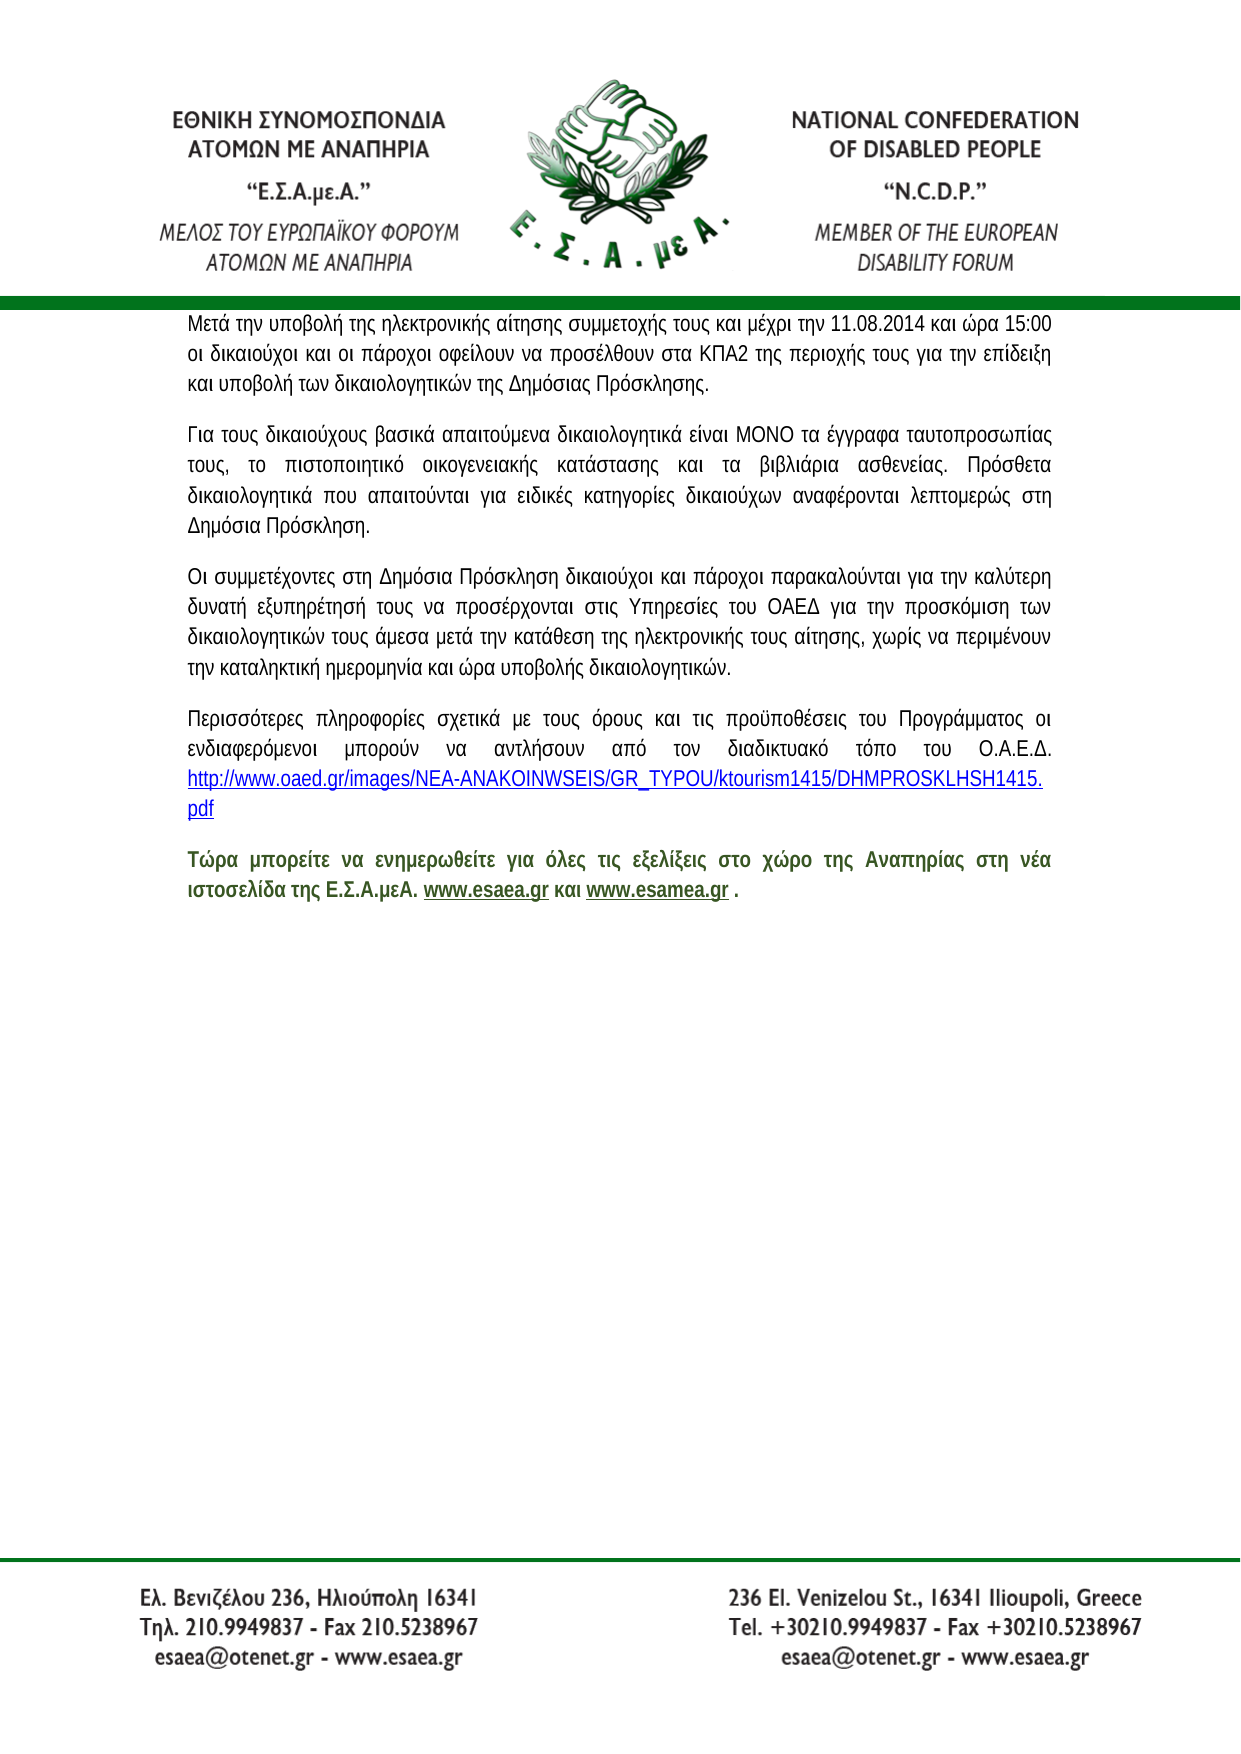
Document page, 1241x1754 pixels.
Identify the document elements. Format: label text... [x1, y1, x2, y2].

text Οι συμμετέχοντες στη Δημόσια Πρόσκληση δικαιούχοι και πάροχοι παρακαλούνται για την καλύτερη δυνατή εξυπηρέτησή τους να προσέρχονται στις Υπηρεσίες του ΟΑΕΔ για την προσκόμιση των δικαιολογητικών τους άμεσα μετά την κατάθεση της ηλεκτρονικής τους αίτησης, χωρίς να περιμένουν την καταληκτική ημερομηνία και ώρα υποβολής δικαιολογητικών. [187, 563, 1053, 680]
text Μετά την υποβολή της ηλεκτρονικής αίτησης συμμετοχής τους και μέχρι την 11.08.2014 και ώρα 15:00 οι δικαιούχοι και οι πάροχοι οφείλουν να προσέλθουν στα ΚΠΑ2 της περιοχής τους για την επίδειξη και υποβολή των δικαιολογητικών της Δημόσιας Πρόσκλησης. [187, 310, 1053, 397]
text Για τους δικαιούχους βασικά απαιτούμενα δικαιολογητικά είναι ΜΟΝΟ τα έγγραφα ταυτοπροσωπίας τους, το πιστοποιητικό οικογενειακής κατάστασης και τα βιβλιάρια ασθενείας. Πρόσθετα δικαιολογητικά που απαιτούνται για ειδικές κατηγορίες δικαιούχων αναφέρονται λεπτομερώς στη Δημόσια Πρόσκληση. [187, 421, 1053, 538]
picture [0, 1558, 1241, 1681]
picture [0, 73, 1241, 310]
text Περισσότερες πληροφορίες σχετικά με τους όρους και τις προϋποθέσεις του Προγράμματος οι ενδιαφερόμενοι μπορούν να αντλήσουν από τον διαδικτυακό τόπο του Ο.Α.Ε.Δ. http://www.oaed.gr/images/NEA-ANAKOINWSEIS/GR_TYPOU/ktourism1415/DHMPROSKLHSH1415.pdf [187, 704, 1053, 822]
text Τώρα μπορείτε να ενημερωθείτε για όλες τις εξελίξεις στο χώρο της Αναπηρίας στη νέα ιστοσελίδα της Ε.Σ.Α.μεΑ. www.esaea.gr και www.esamea.gr . [187, 846, 1053, 903]
